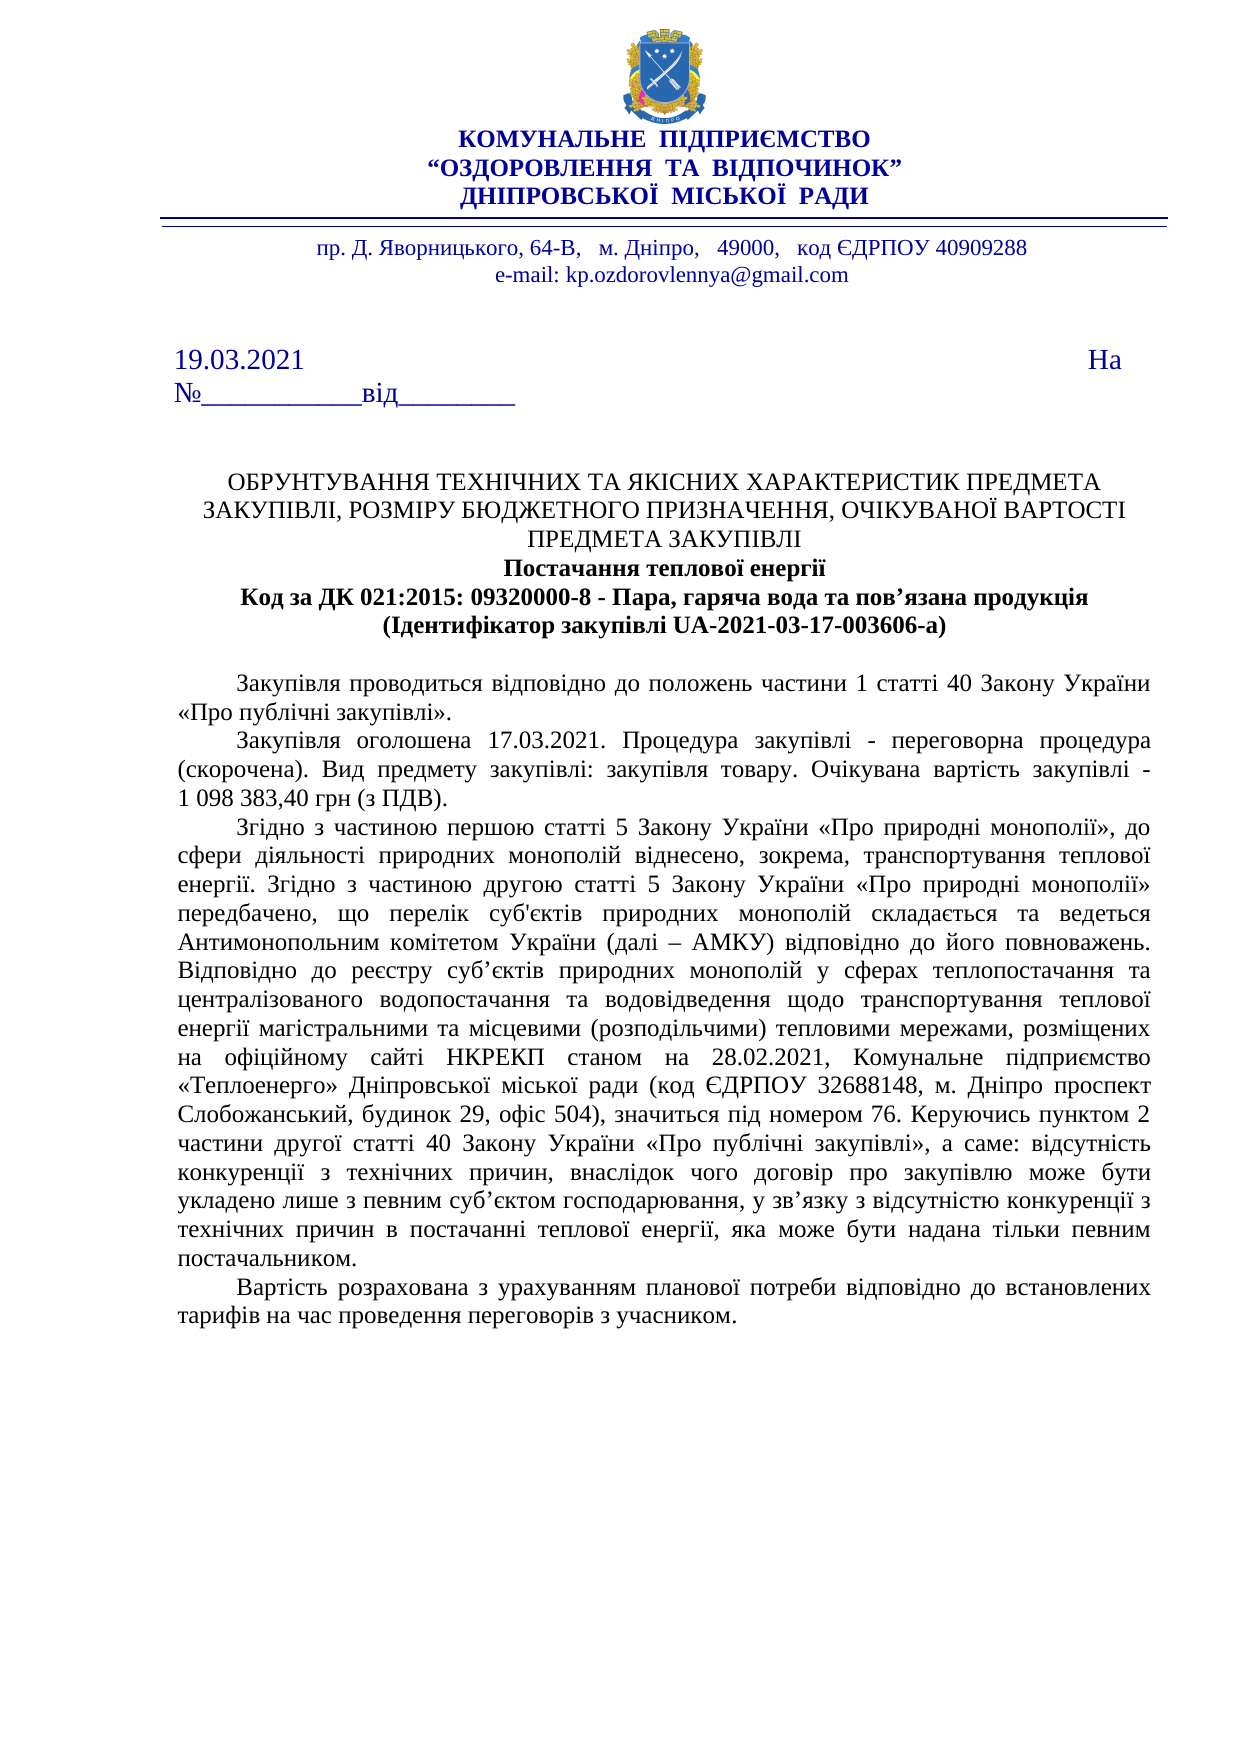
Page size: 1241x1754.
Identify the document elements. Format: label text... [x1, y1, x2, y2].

picture [623, 29, 706, 124]
text “ОЗДОРОВЛЕННЯ ТА ВІДПОЧИНОК” [177, 153, 1152, 181]
text Згідно з частиною першою статті 5 Закону України «Про природні монополії», до сфери діяльності природних монополій віднесено, зокрема, транспортування теплової енергії. Згідно з частиною другою статті 5 Закону України «Про природні монополії» передбачено, що перелік суб'єктів природних монополій складається та ведеться Антимонопольним комітетом України (далі – АМКУ) відповідно до його повноважень. Відповідно до реєстру суб’єктів природних монополій у сферах теплопостачання та централізованого водопостачання та водовідведення щодо транспортування теплової енергії магістральними та місцевими (розподільчими) тепловими мережами, розміщених на офіційному сайті НКРЕКП станом на 28.02.2021, Комунальне підприємство «Теплоенерго» Дніпровської міської ради (код ЄДРПОУ 32688148, м. Дніпро проспект Слобожанський, будинок 29, офіс 504), значиться під номером 76. Керуючись пунктом 2 частини другої статті 40 Закону України «Про публічні закупівлі», а саме: відсутність конкуренції з технічних причин, внаслідок чого договір про закупівлю може бути укладено лише з певним суб’єктом господарювання, у зв’язку з відсутністю конкуренції з технічних причин в постачанні теплової енергії, яка може бути надана тільки певним постачальником. [177, 812, 1152, 1272]
text (Ідентифікатор закупівлі UA-2021-03-17-003606-a) [177, 611, 1152, 639]
text Постачання теплової енергії [177, 553, 1152, 582]
text Код за ДК 021:2015: 09320000-8 - Пара, гаряча вода та пов’язана продукція [177, 582, 1152, 611]
text КОМУНАЛЬНЕ ПІДПРИЄМСТВО [177, 124, 1152, 153]
table_header пр. Д. Яворницького, 64-В, м. Дніпро, 49000, код ЄДРПОУ 40909288 е-mail: kp.ozdorovlennya@gmail.com [148, 234, 1207, 438]
text Вартість розрахована з урахуванням планової потреби відповідно до встановлених тарифів на час проведення переговорів з учасником. [177, 1272, 1152, 1329]
text ОБРУНТУВАННЯ ТЕХНІЧНИХ ТА ЯКІСНИХ ХАРАКТЕРИСТИК ПРЕДМЕТА ЗАКУПІВЛІ, РОЗМІРУ БЮДЖЕТНОГО ПРИЗНАЧЕННЯ, ОЧІКУВАНОЇ ВАРТОСТІ ПРЕДМЕТА ЗАКУПІВЛІ [177, 467, 1152, 553]
text Закупівля проводиться відповідно до положень частини 1 статті 40 Закону України «Про публічні закупівлі». [177, 668, 1152, 726]
text дніпровської міської ради [177, 181, 1152, 210]
text Закупівля оголошена 17.03.2021. Процедура закупівлі - переговорна процедура (скорочена). Вид предмету закупівлі: закупівля товару. Очікувана вартість закупівлі -1 098 383,40 грн (з ПДВ). [177, 726, 1152, 812]
